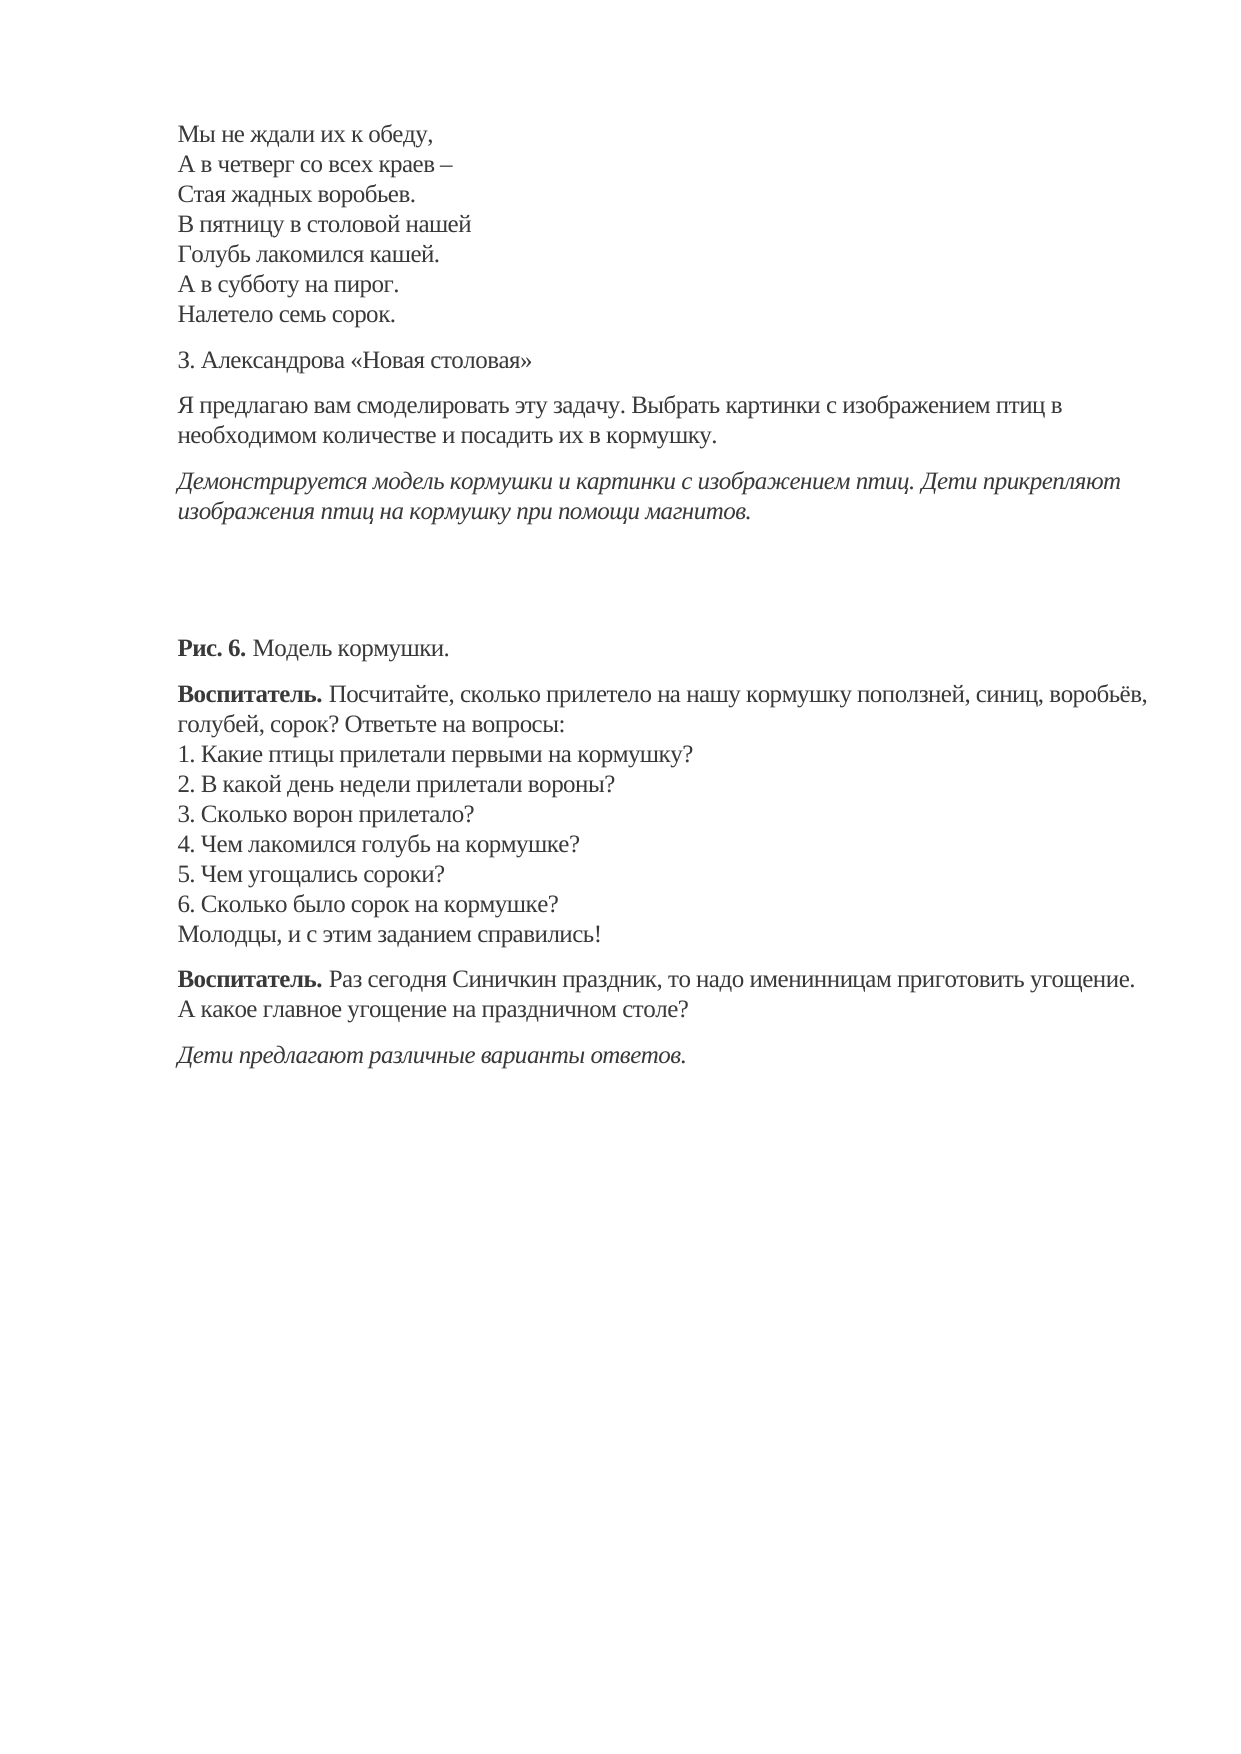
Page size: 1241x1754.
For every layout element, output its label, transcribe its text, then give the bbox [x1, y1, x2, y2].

text Рис. 6. Модель кормушки. [177, 632, 1152, 662]
text Воспитатель. Раз сегодня Синичкин праздник, то надо именинницам приготовить угощение. А какое главное угощение на праздничном столе? [177, 963, 1152, 1023]
text Воспитатель. Посчитайте, сколько прилетело на нашу кормушку поползней, синиц, воробьёв, голубей, сорок? Ответьте на вопросы: 1. Какие птицы прилетали первыми на кормушку? 2. В какой день недели прилетали вороны? 3. Сколько ворон прилетало? 4. Чем лакомился голубь на кормушке? 5. Чем угощались сороки? 6. Сколько было сорок на кормушке? Молодцы, и с этим заданием справились! [177, 677, 1152, 947]
text Демонстрируется модель кормушки и картинки с изображением птиц. Дети прикрепляют изображения птиц на кормушку при помощи магнитов. [177, 465, 1152, 525]
text Дети предлагают различные варианты ответов. [177, 1039, 1152, 1069]
text Я предлагаю вам смоделировать эту задачу. Выбрать картинки с изображением птиц в необходимом количестве и посадить их в кормушку. [177, 389, 1152, 449]
text З. Александрова «Новая столовая» [177, 344, 1152, 374]
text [177, 118, 1152, 328]
